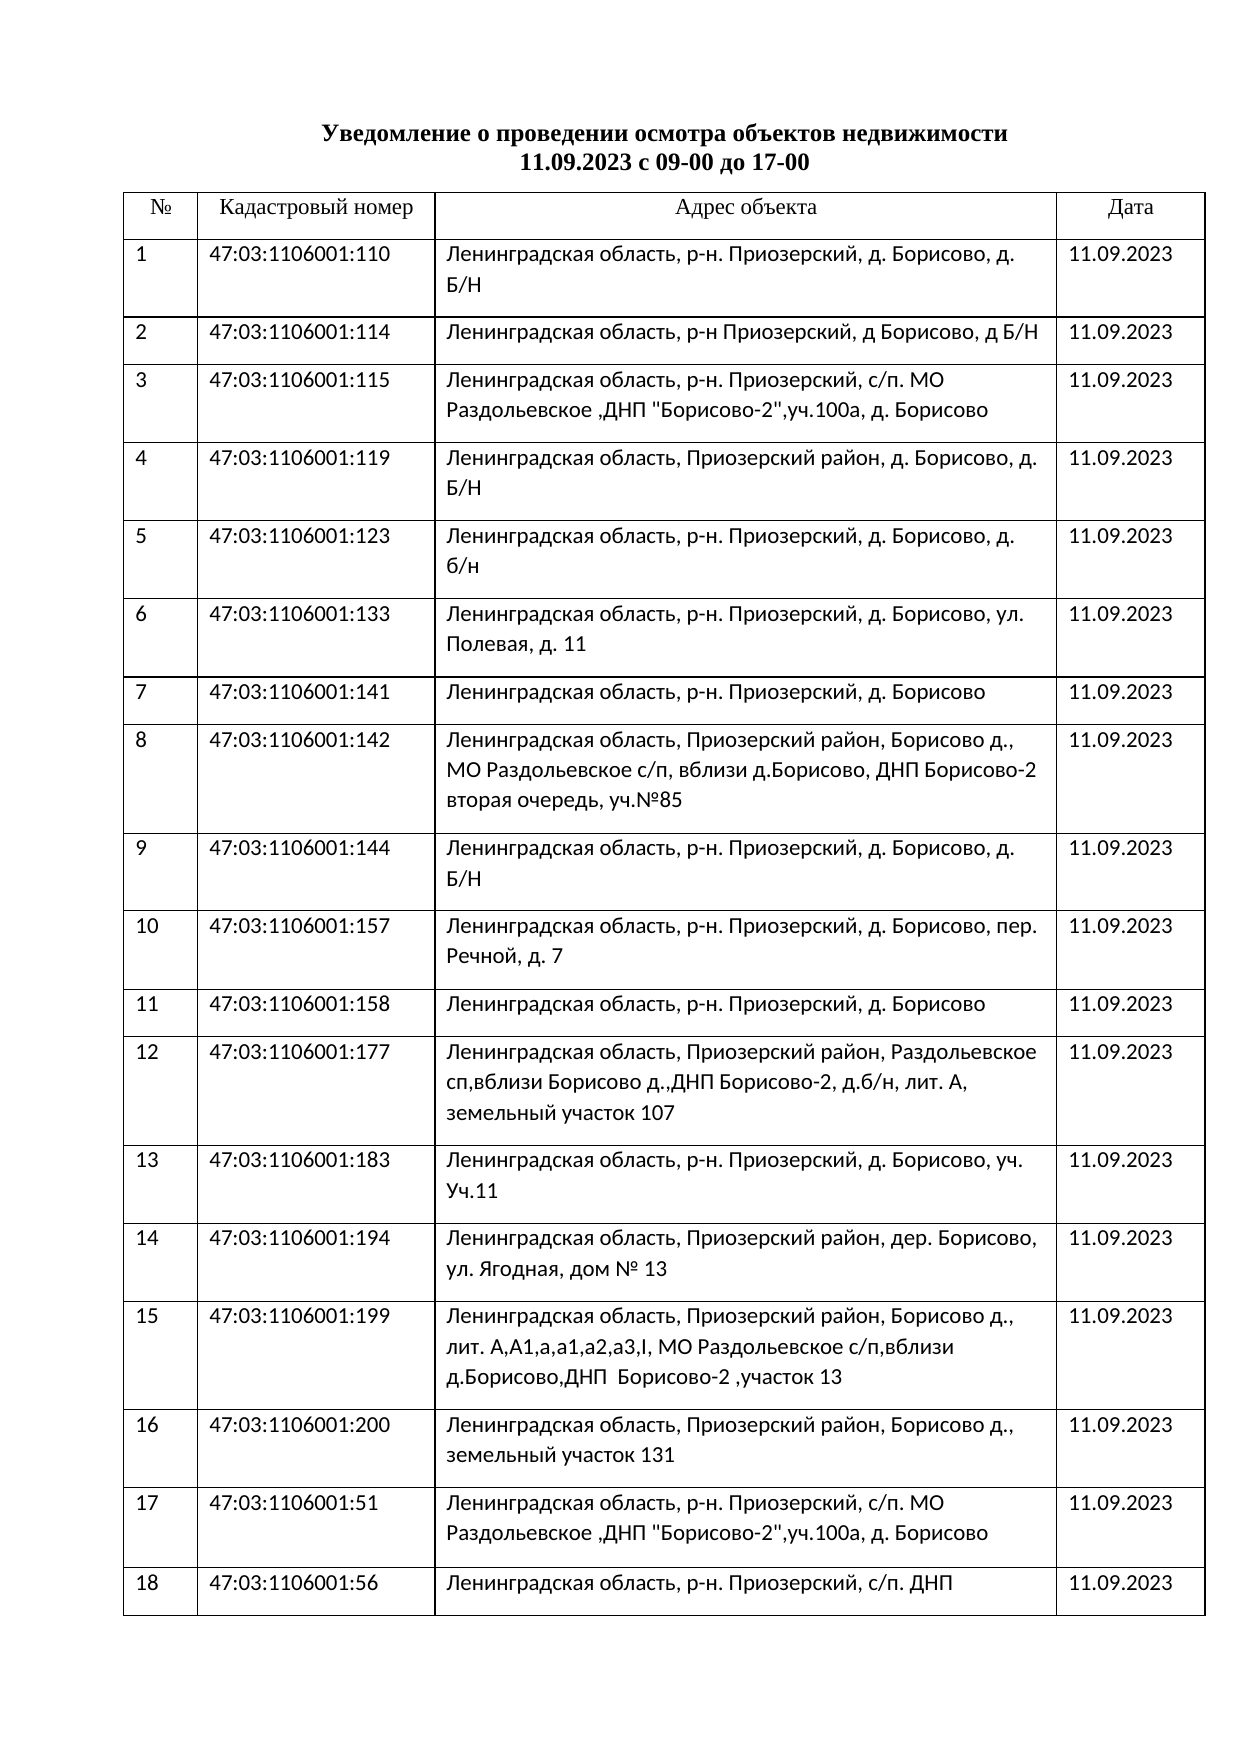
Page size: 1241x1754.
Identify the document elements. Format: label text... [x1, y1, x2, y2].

table_cell 8 [124, 725, 197, 832]
table_cell Ленинградская область, Приозерский район, Борисово д., земельный участок 131 [436, 1410, 1056, 1487]
table_cell 16 [124, 1410, 197, 1487]
table_cell 11 [124, 990, 197, 1036]
table_cell 11.09.2023 [1057, 1410, 1204, 1487]
table_cell 14 [124, 1224, 197, 1301]
table_cell Ленинградская область, Приозерский район, д. Борисово, д. Б/Н [436, 443, 1056, 520]
table_cell 47:03:1106001:200 [198, 1410, 434, 1487]
table_header Уведомление о проведении осмотра объектов недвижимости 11.09.2023 с 09-00 до 17-00 [124, 118, 1205, 192]
table_cell 6 [124, 599, 197, 676]
table_cell 47:03:1106001:123 [198, 521, 434, 598]
table_cell Ленинградская область, р-н. Приозерский, д. Борисово, д. Б/Н [436, 240, 1056, 316]
table_cell 47:03:1106001:194 [198, 1224, 434, 1301]
table_cell 11.09.2023 [1057, 1568, 1204, 1614]
table_cell 47:03:1106001:157 [198, 911, 434, 988]
table_cell № [124, 193, 197, 238]
table_cell 15 [124, 1302, 197, 1409]
table_cell Ленинградская область, Приозерский район, Борисово д., МО Раздольевское с/п, вблизи д.Борисово, ДНП Борисово-2 вторая очередь, уч.№85 [436, 725, 1056, 832]
table_cell 9 [124, 834, 197, 910]
table_cell 11.09.2023 [1057, 1037, 1204, 1144]
table_cell 11.09.2023 [1057, 1146, 1204, 1222]
table_cell 47:03:1106001:114 [198, 318, 434, 364]
table_cell 11.09.2023 [1057, 318, 1204, 364]
table_cell Ленинградская область, р-н. Приозерский, д. Борисово, ул. Полевая, д. 11 [436, 599, 1056, 676]
table_cell 7 [124, 678, 197, 724]
table_cell 2 [124, 318, 197, 364]
table_cell Адрес объекта [436, 193, 1056, 238]
table_cell 47:03:1106001:115 [198, 365, 434, 442]
table_cell 11.09.2023 [1057, 990, 1204, 1036]
table_cell Ленинградская область, Приозерский район, дер. Борисово, ул. Ягодная, дом № 13 [436, 1224, 1056, 1301]
table_cell Ленинградская область, р-н. Приозерский, д. Борисово, д. б/н [436, 521, 1056, 598]
table_cell 1 [124, 240, 197, 316]
table_cell 47:03:1106001:119 [198, 443, 434, 520]
table_cell 11.09.2023 [1057, 1302, 1204, 1409]
table_cell 12 [124, 1037, 197, 1144]
table_cell Ленинградская область, р-н. Приозерский, д. Борисово [436, 678, 1056, 724]
table_cell Ленинградская область, Приозерский район, Раздольевское сп,вблизи Борисово д.,ДНП Борисово-2, д.б/н, лит. А, земельный участок 107 [436, 1037, 1056, 1144]
table_cell 11.09.2023 [1057, 599, 1204, 676]
table_cell 47:03:1106001:199 [198, 1302, 434, 1409]
table_cell 11.09.2023 [1057, 443, 1204, 520]
table_cell 47:03:1106001:110 [198, 240, 434, 316]
table_cell Ленинградская область, р-н. Приозерский, д. Борисово [436, 990, 1056, 1036]
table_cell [436, 1568, 1056, 1614]
table_cell Ленинградская область, р-н. Приозерский, с/п. МО Раздольевское ,ДНП "Борисово-2",уч.100а, д. Борисово [436, 1488, 1056, 1567]
table_cell 11.09.2023 [1057, 1224, 1204, 1301]
table_cell 11.09.2023 [1057, 678, 1204, 724]
table_cell 11.09.2023 [1057, 1488, 1204, 1567]
table_cell 47:03:1106001:144 [198, 834, 434, 910]
table_cell 4 [124, 443, 197, 520]
table_cell 10 [124, 911, 197, 988]
table_cell 47:03:1106001:177 [198, 1037, 434, 1144]
table_cell 11.09.2023 [1057, 240, 1204, 316]
table_cell 47:03:1106001:56 [198, 1568, 434, 1614]
table_cell Кадастровый номер [198, 193, 434, 238]
table_cell 11.09.2023 [1057, 834, 1204, 910]
table_cell 47:03:1106001:158 [198, 990, 434, 1036]
table_cell 3 [124, 365, 197, 442]
table_cell 47:03:1106001:183 [198, 1146, 434, 1222]
table_cell 18 [124, 1568, 197, 1614]
table_cell Ленинградская область, Приозерский район, Борисово д., лит. А,А1,а,а1,а2,а3,I, МО Раздольевское с/п,вблизи д.Борисово,ДНП Борисово-2 ,участок 13 [436, 1302, 1056, 1409]
table_cell 13 [124, 1146, 197, 1222]
table_cell 11.09.2023 [1057, 911, 1204, 988]
table_cell Дата [1057, 193, 1204, 238]
table_cell 5 [124, 521, 197, 598]
table_cell Ленинградская область, р-н. Приозерский, с/п. МО Раздольевское ,ДНП "Борисово-2",уч.100а, д. Борисово [436, 365, 1056, 442]
table_cell 11.09.2023 [1057, 365, 1204, 442]
table_cell Ленинградская область, р-н. Приозерский, д. Борисово, д. Б/Н [436, 834, 1056, 910]
table_cell 11.09.2023 [1057, 521, 1204, 598]
table_cell Ленинградская область, р-н. Приозерский, д. Борисово, уч. Уч.11 [436, 1146, 1056, 1222]
table_cell 47:03:1106001:141 [198, 678, 434, 724]
table_cell 11.09.2023 [1057, 725, 1204, 832]
table_cell Ленинградская область, р-н Приозерский, д Борисово, д Б/Н [436, 318, 1056, 364]
table_cell 47:03:1106001:51 [198, 1488, 434, 1567]
table_cell 47:03:1106001:133 [198, 599, 434, 676]
table_cell 47:03:1106001:142 [198, 725, 434, 832]
table_cell 17 [124, 1488, 197, 1567]
table_cell Ленинградская область, р-н. Приозерский, д. Борисово, пер. Речной, д. 7 [436, 911, 1056, 988]
